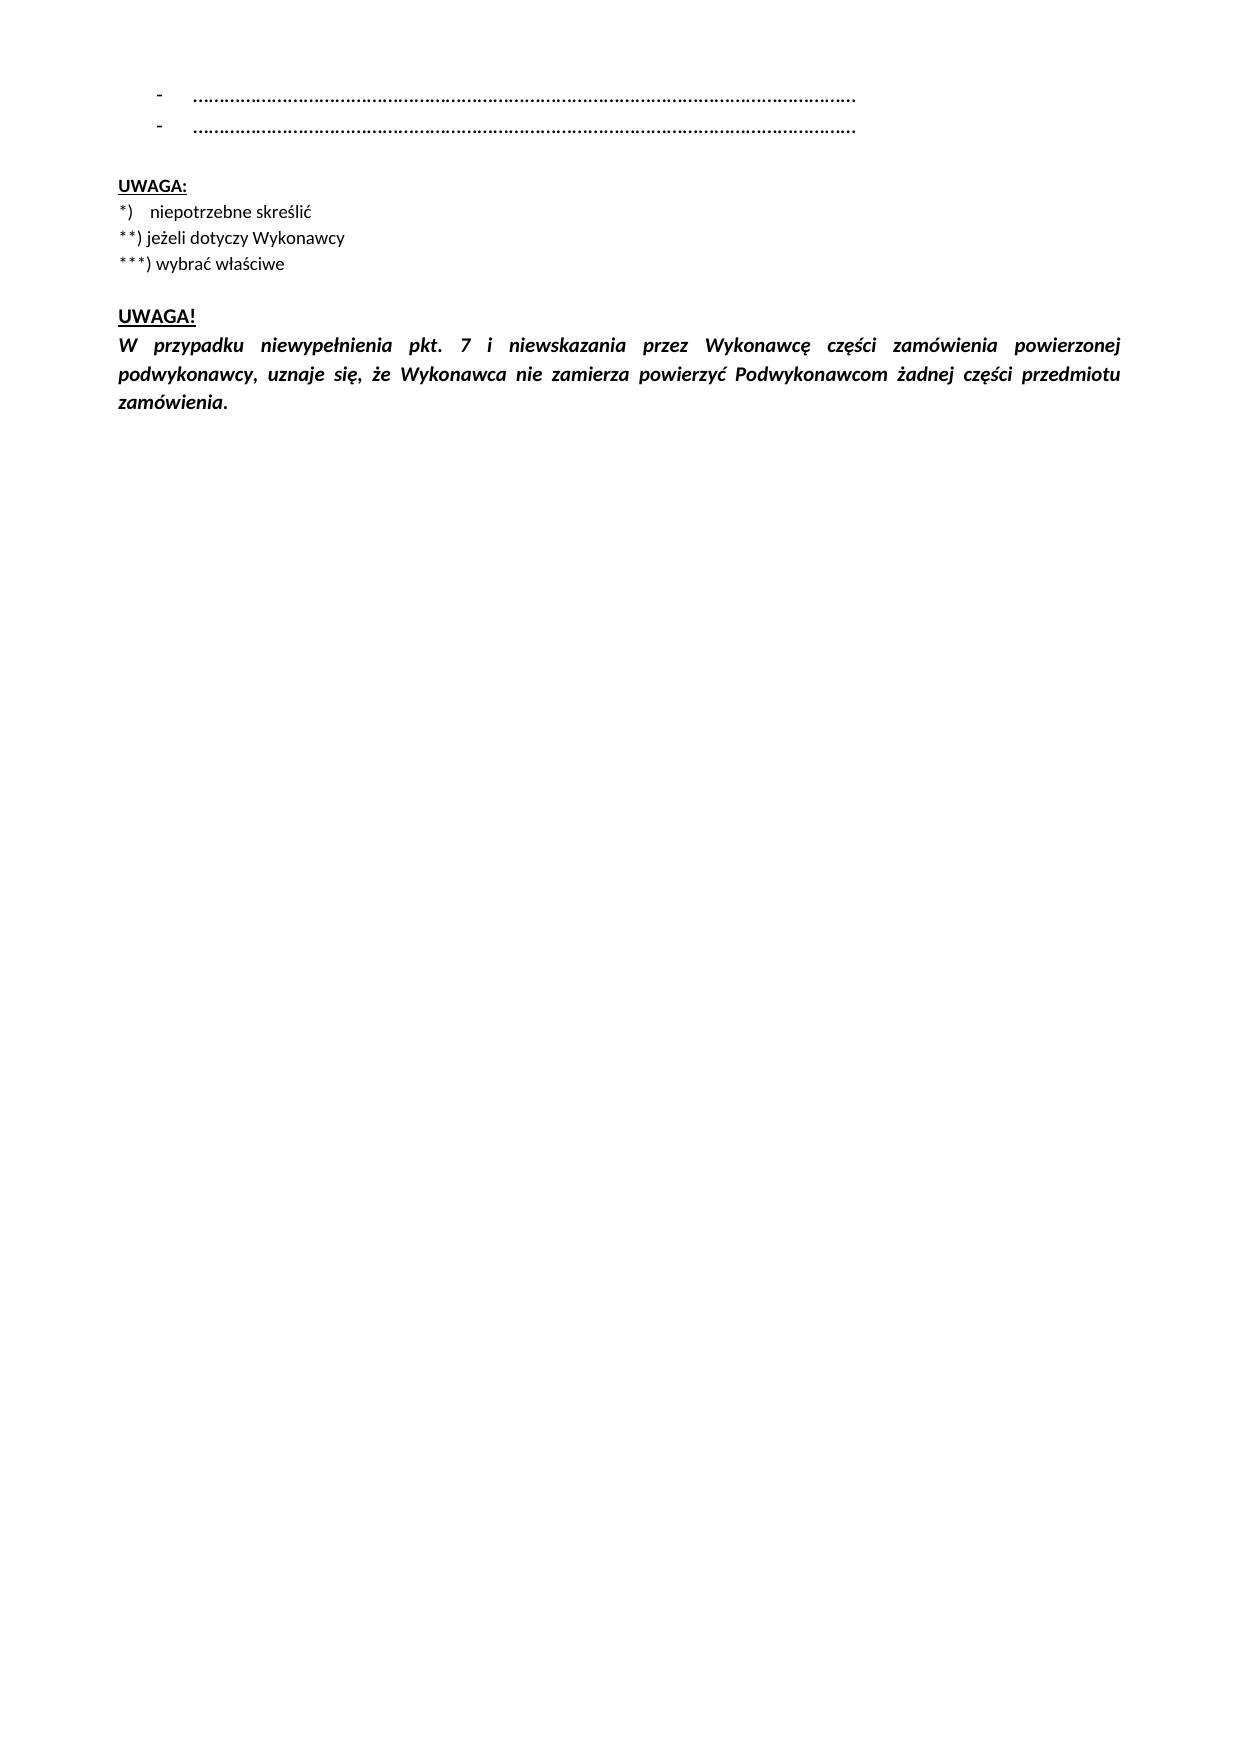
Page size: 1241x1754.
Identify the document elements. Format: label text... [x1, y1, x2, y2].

text W przypadku niewypełnienia pkt. 7 i niewskazania przez Wykonawcę części zamówienia powierzonej podwykonawcy, uznaje się, że Wykonawca nie zamierza powierzyć Podwykonawcom żadnej części przedmiotu zamówienia. [118, 332, 1122, 415]
text *) niepotrzebne skreślić [118, 200, 1122, 223]
text **) jeżeli dotyczy Wykonawcy [118, 226, 1122, 249]
text UWAGA: [118, 174, 1122, 197]
text - ……………………………………………………………………………………………………………… [156, 111, 1122, 139]
text - ……………………………………………………………………………………………………………… [156, 80, 1122, 108]
text ***) wybrać właściwe [118, 252, 1122, 275]
text UWAGA! [118, 304, 1122, 329]
